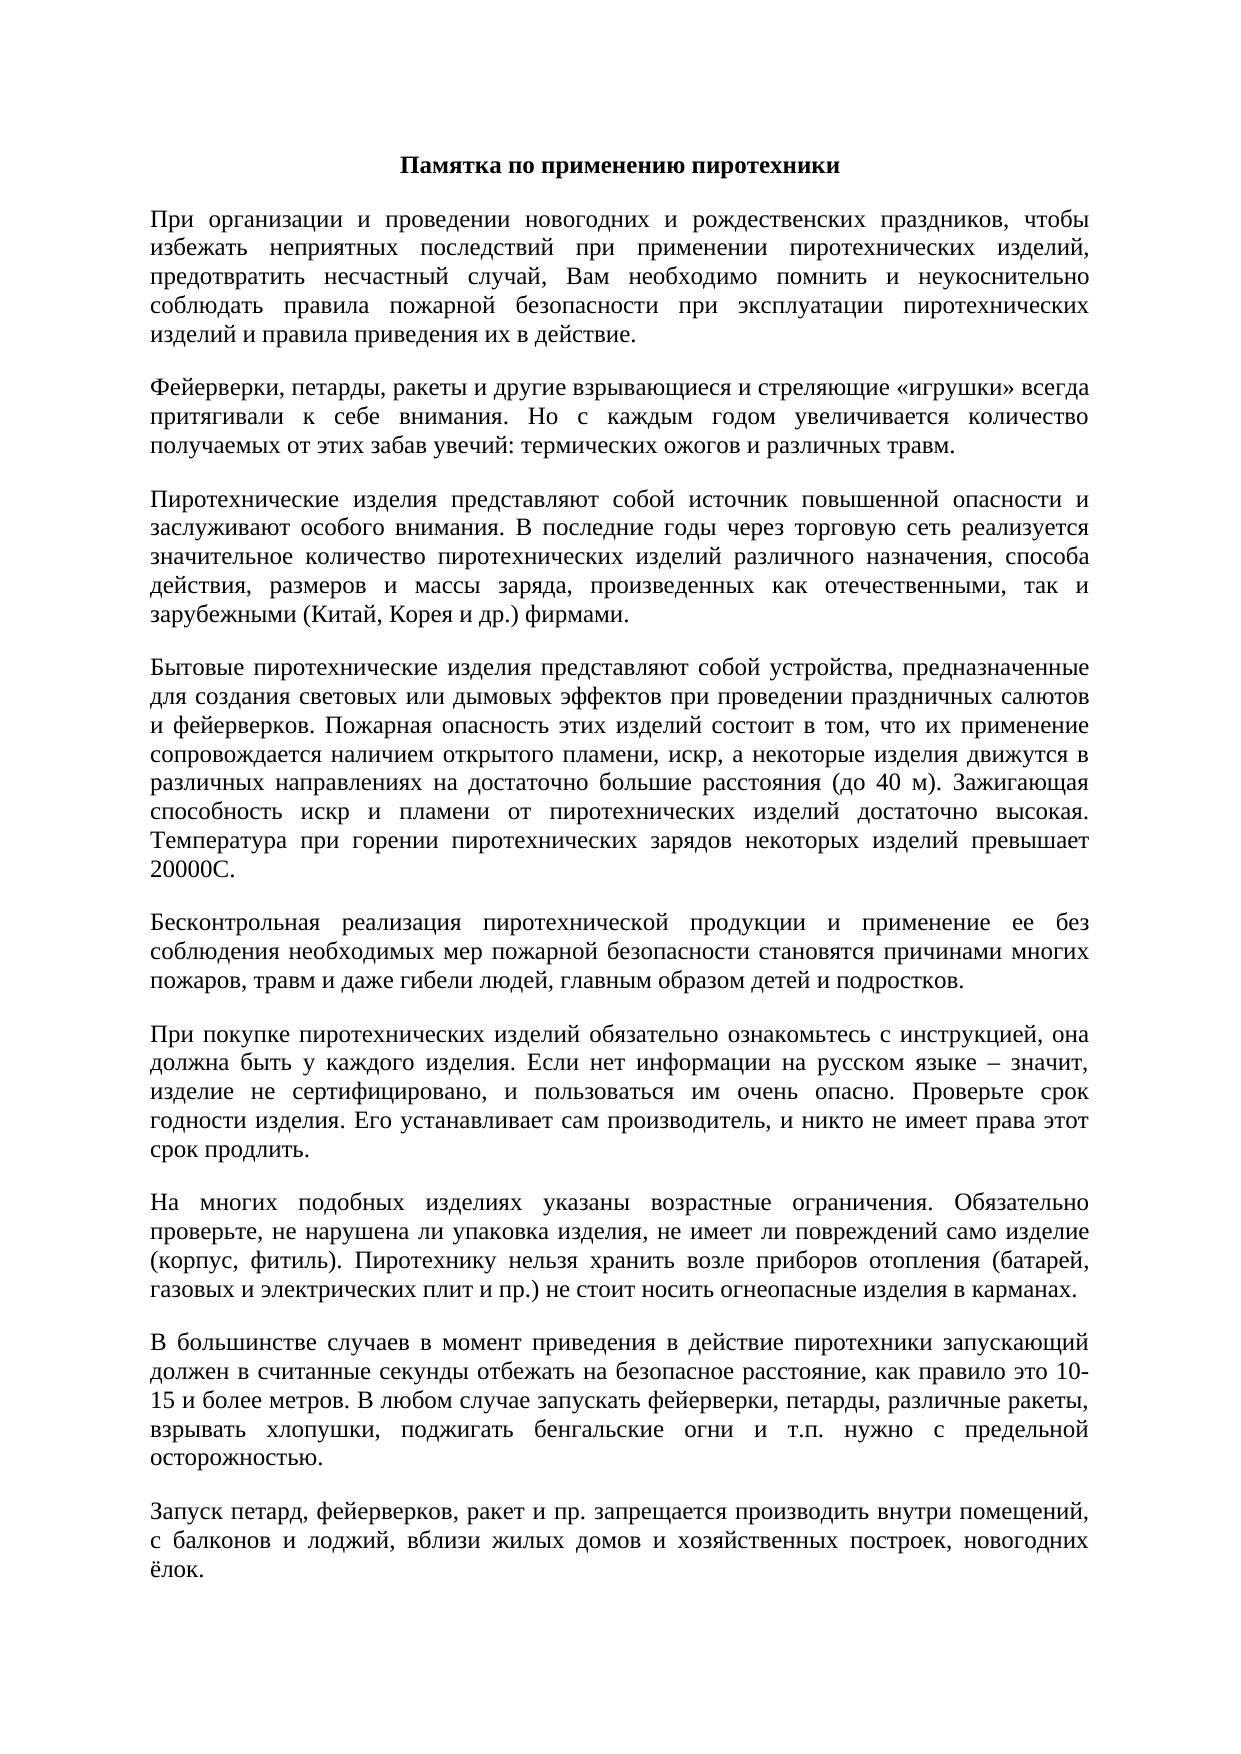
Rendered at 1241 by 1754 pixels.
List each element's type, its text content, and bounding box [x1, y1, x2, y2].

text В большинстве случаев в момент приведения в действие пиротехники запускающий должен в считанные секунды отбежать на безопасное расстояние, как правило это 10-15 и более метров. В любом случае запускать фейерверки, петарды, различные ракеты, взрывать хлопушки, поджигать бенгальские огни и т.п. нужно с предельной осторожностью. [150, 1327, 1090, 1471]
text Фейерверки, петарды, ракеты и другие взрывающиеся и стреляющие «игрушки» всегда притягивали к себе внимания. Но с каждым годом увеличивается количество получаемых от этих забав увечий: термических ожогов и различных травм. [150, 372, 1090, 459]
text Пиротехнические изделия представляют собой источник повышенной опасности и заслуживают особого внимания. В последние годы через торговую сеть реализуется значительное количество пиротехнических изделий различного назначения, способа действия, размеров и массы заряда, произведенных как отечественными, так и зарубежными (Китай, Корея и др.) фирмами. [150, 484, 1090, 627]
text Запуск петард, фейерверков, ракет и пр. запрещается производить внутри помещений, с балконов и лоджий, вблизи жилых домов и хозяйственных построек, новогодних ёлок. [150, 1496, 1090, 1582]
text Бесконтрольная реализация пиротехнической продукции и применение ее без соблюдения необходимых мер пожарной безопасности становятся причинами многих пожаров, травм и даже гибели людей, главным образом детей и подростков. [150, 907, 1090, 994]
text Памятка по применению пиротехники [150, 150, 1090, 179]
text На многих подобных изделиях указаны возрастные ограничения. Обязательно проверьте, не нарушена ли упаковка изделия, не имеет ли повреждений само изделие (корпус, фитиль). Пиротехнику нельзя хранить возле приборов отопления (батарей, газовых и электрических плит и пр.) не стоит носить огнеопасные изделия в карманах. [150, 1187, 1090, 1302]
text Бытовые пиротехнические изделия представляют собой устройства, предназначенные для создания световых или дымовых эффектов при проведении праздничных салютов и фейерверков. Пожарная опасность этих изделий состоит в том, что их применение сопровождается наличием открытого пламени, искр, а некоторые изделия движутся в различных направлениях на достаточно большие расстояния (до 40 м). Зажигающая способность искр и пламени от пиротехнических изделий достаточно высокая. Температура при горении пиротехнических зарядов некоторых изделий превышает 20000С. [150, 652, 1090, 882]
text При покупке пиротехнических изделий обязательно ознакомьтесь с инструкцией, она должна быть у каждого изделия. Если нет информации на русском языке – значит, изделие не сертифицировано, и пользоваться им очень опасно. Проверьте срок годности изделия. Его устанавливает сам производитель, и никто не имеет права этот срок продлить. [150, 1019, 1090, 1162]
text При организации и проведении новогодних и рождественских праздников, чтобы избежать неприятных последствий при применении пиротехнических изделий, предотвратить несчастный случай, Вам необходимо помнить и неукоснительно соблюдать правила пожарной безопасности при эксплуатации пиротехнических изделий и правила приведения их в действие. [150, 204, 1090, 347]
